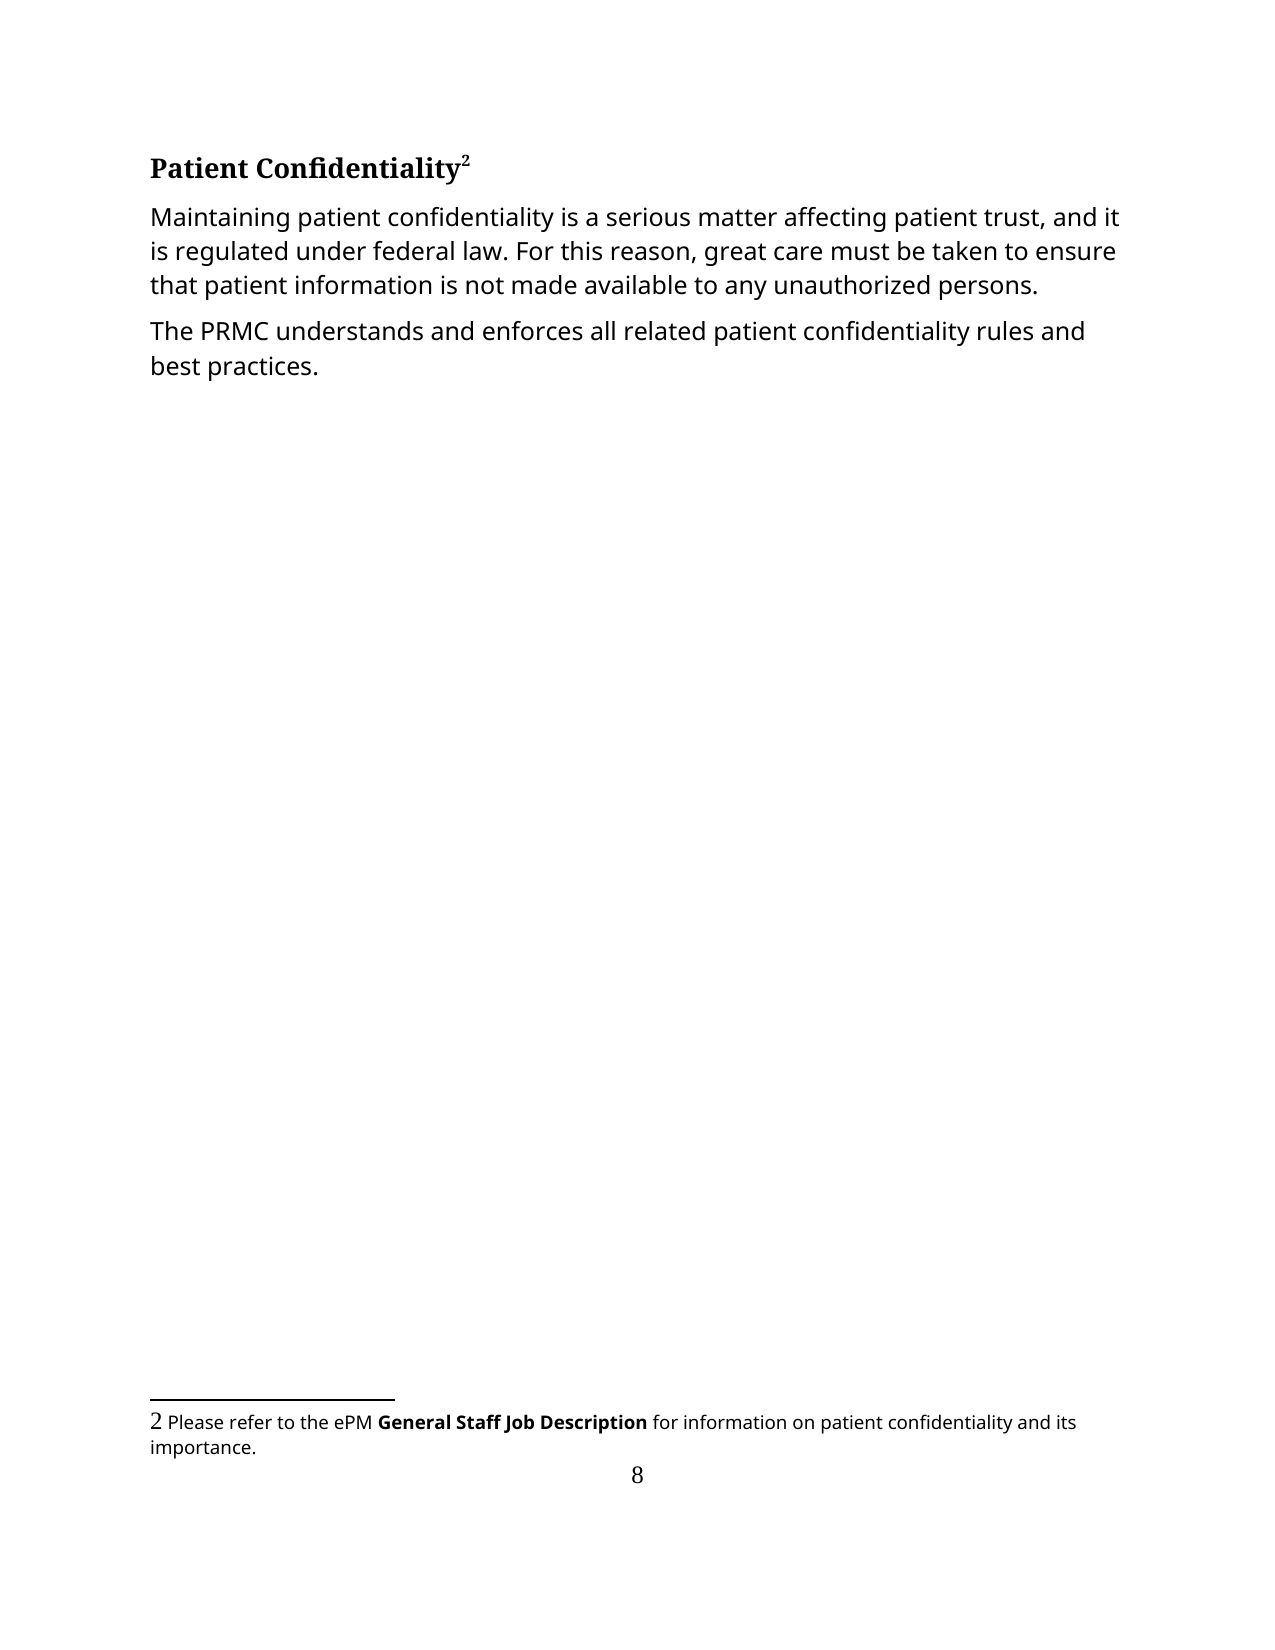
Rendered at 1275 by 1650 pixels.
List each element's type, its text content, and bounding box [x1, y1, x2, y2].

text Maintaining patient confidentiality is a serious matter affecting patient trust, and it is regulated under federal law. For this reason, great care must be taken to ensure that patient information is not made available to any unauthorized persons. [150, 199, 1125, 302]
subtitle Patient Confidentiality [150, 150, 1125, 187]
text The PRMC understands and enforces all related patient confidentiality rules and best practices. [150, 314, 1125, 382]
